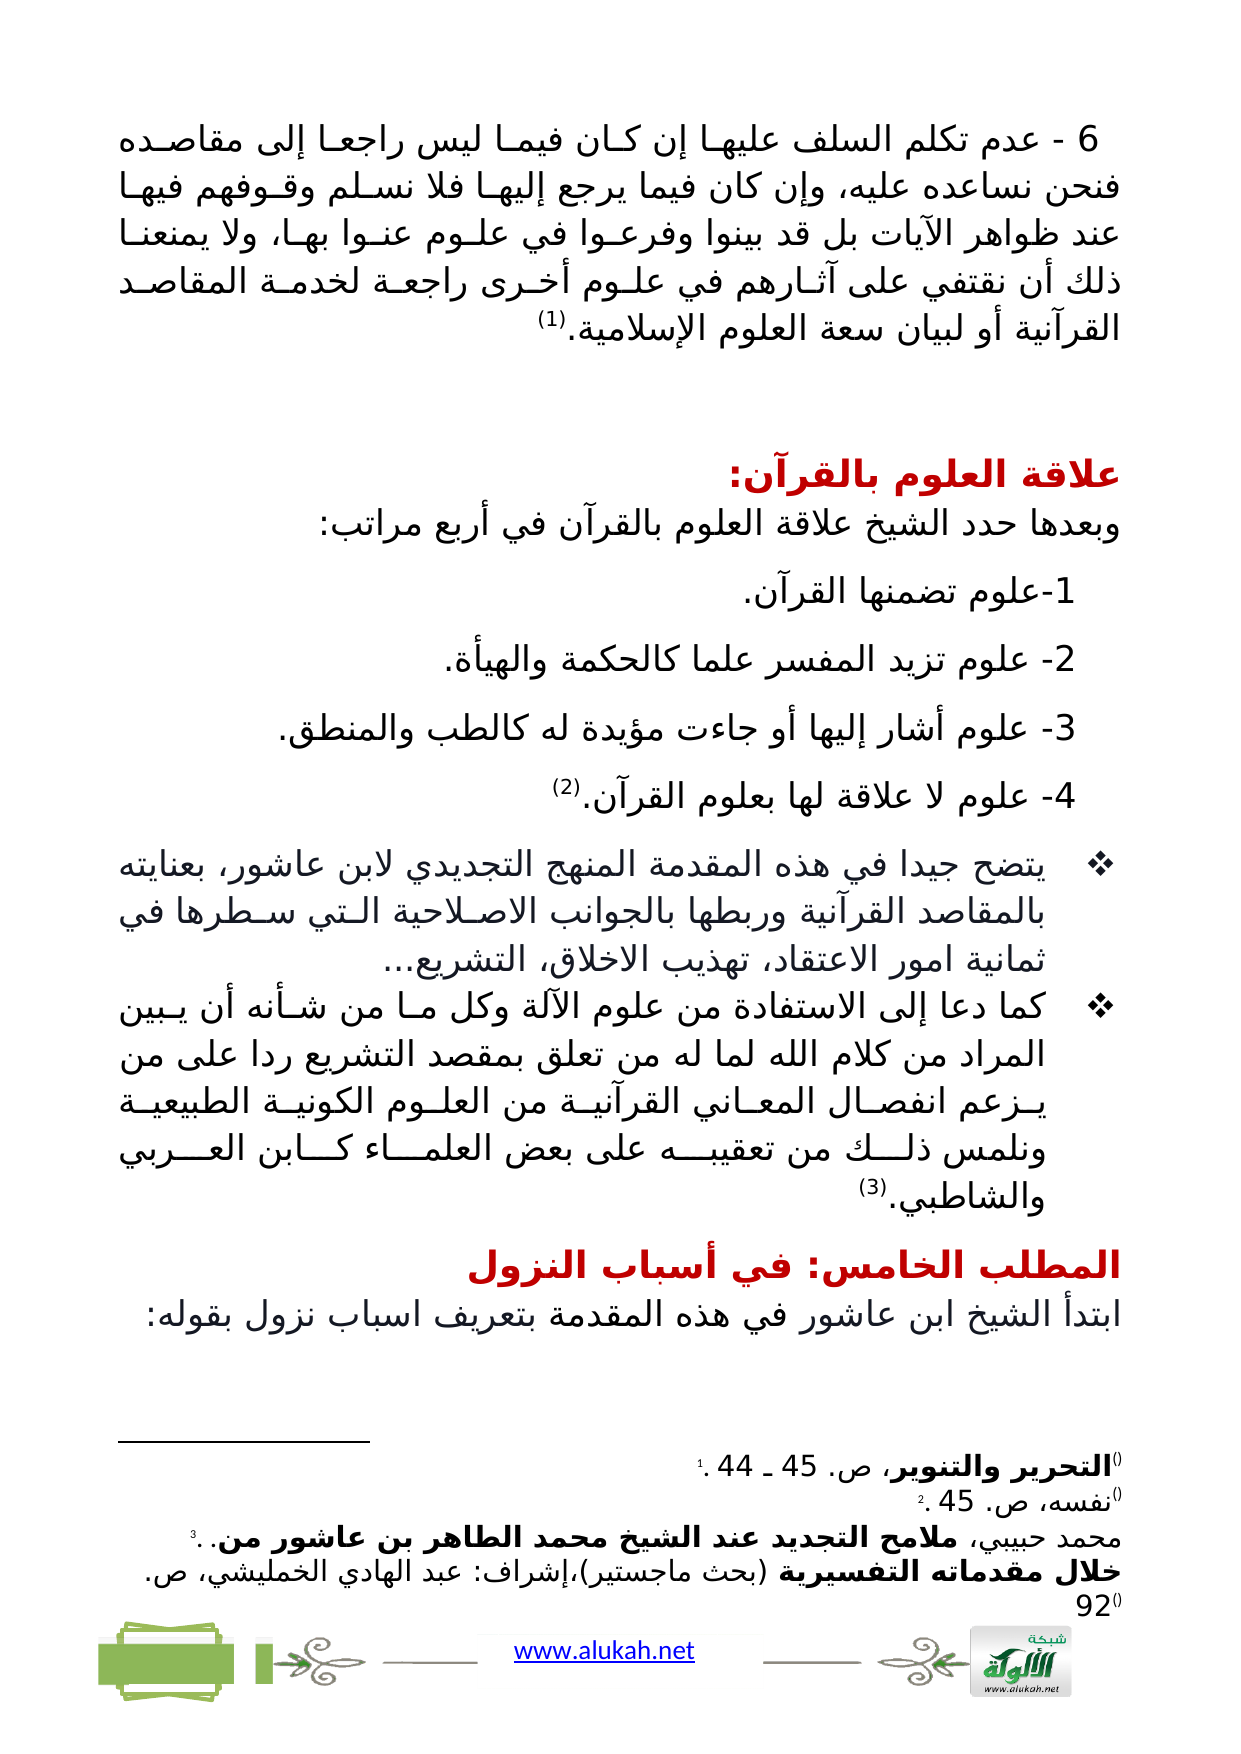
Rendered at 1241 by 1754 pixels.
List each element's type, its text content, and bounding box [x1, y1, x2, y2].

picture [499, 1627, 717, 1681]
text 3- علوم أشار إليها أو جاءت مؤيدة له كالطب والمنطق. [118, 707, 1122, 748]
list كما دعا إلى الاستفادة من علوم الآلة وكل ما من شأنه أن يبين المراد من كلام الله لما له من تعلق بمقصد التشريع ردا على من يزعم انفصال المعاني القرآنية من العلوم الكونية الطبيعية ونلمس ذلك من تعقيبه على بعض العلماء كابن العربي والشاطبي.() [118, 986, 1084, 1216]
subtitle علاقة العلوم بالقرآن: [118, 452, 1122, 496]
text 4- علوم لا علاقة لها بعلوم القرآن.() [118, 775, 1122, 816]
subtitle المطلب الخامس: في أسباب النزول [118, 1243, 1122, 1287]
list يتضح جيدا في هذه المقدمة المنهج التجديدي لابن عاشور، بعنايته بالمقاصد القرآنية وربطها بالجوانب الاصلاحية التي سطرها في ثمانية امور الاعتقاد، تهذيب الاخلاق، التشريع... [118, 843, 1084, 979]
text 6 - عدم تكلم السلف عليها إن كان فيما ليس راجعا إلى مقاصده فنحن نساعده عليه، وإن كان فيما يرجع إليها فلا نسلم وقوفهم فيها عند ظواهر الآيات بل قد بينوا وفرعوا في علوم عنوا بها، ولا يمنعنا ذلك أن نقتفي على آثارهم في علوم أخرى راجعة لخدمة المقاصد القرآنية أو لبيان سعة العلوم الإسلامية.() [118, 118, 1122, 349]
text وبعدها حدد الشيخ علاقة العلوم بالقرآن في أربع مراتب: [118, 502, 1122, 543]
text ابتدأ الشيخ ابن عاشور في هذه المقدمة بتعريف اسباب نزول بقوله: [118, 1293, 1122, 1335]
picture [96, 1622, 1072, 1704]
text 1-علوم تضمنها القرآن. [118, 571, 1122, 612]
text 2- علوم تزيد المفسر علما كالحكمة والهيأة. [118, 639, 1122, 680]
